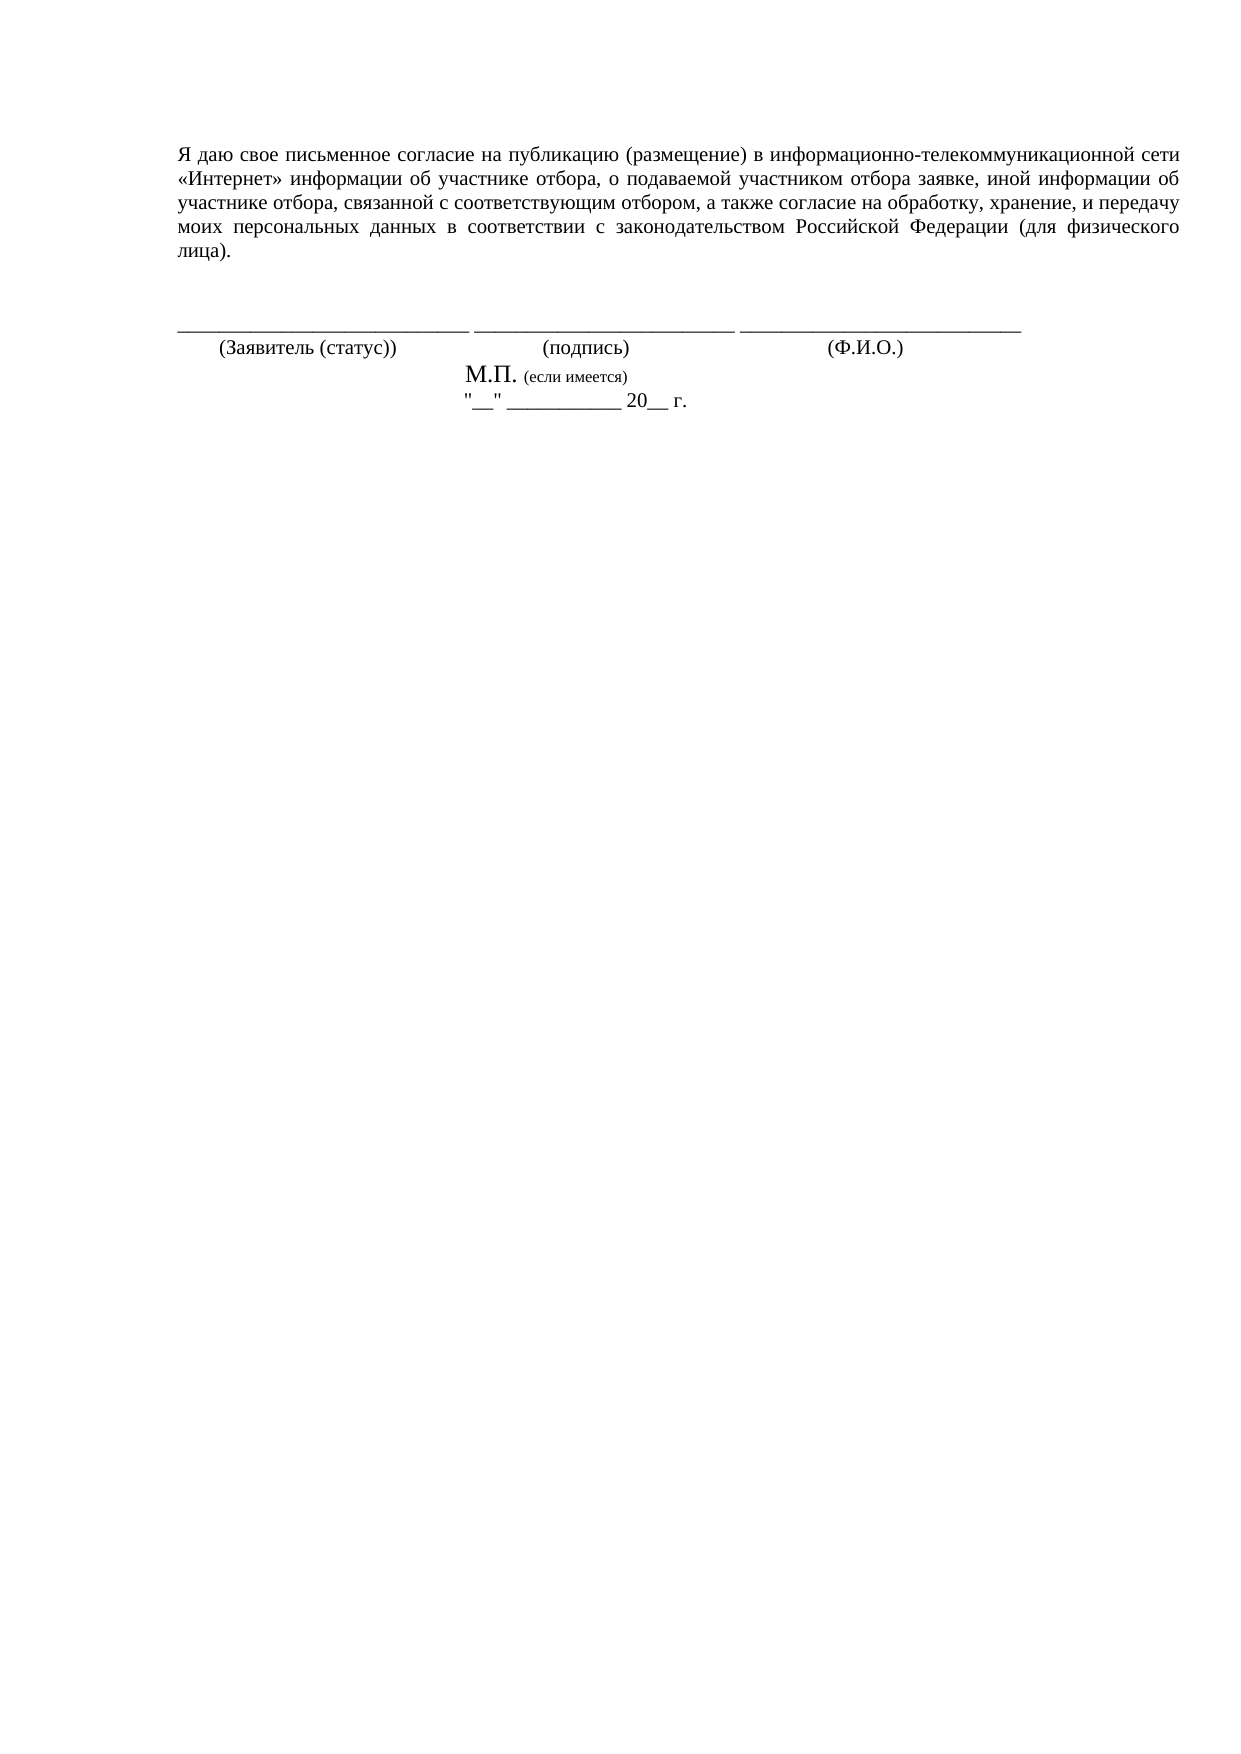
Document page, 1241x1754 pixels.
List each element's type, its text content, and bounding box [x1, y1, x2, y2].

text (Заявитель (статус)) (подпись) (Ф.И.О.) [177, 335, 1181, 359]
text "__" ___________ 20__ г. [177, 387, 1181, 412]
text ____________________________ _________________________ ___________________________ [177, 311, 1181, 335]
text М.П. (если имеется) [177, 359, 1181, 387]
text Я даю свое письменное согласие на публикацию (размещение) в информационно-телекоммуникационной сети «Интернет» информации об участнике отбора, о подаваемой участником отбора заявке, иной информации об участнике отбора, связанной с соответствующим отбором, а также согласие на обработку, хранение, и передачу моих персональных данных в соответствии с законодательством Российской Федерации (для физического лица). [177, 142, 1181, 262]
